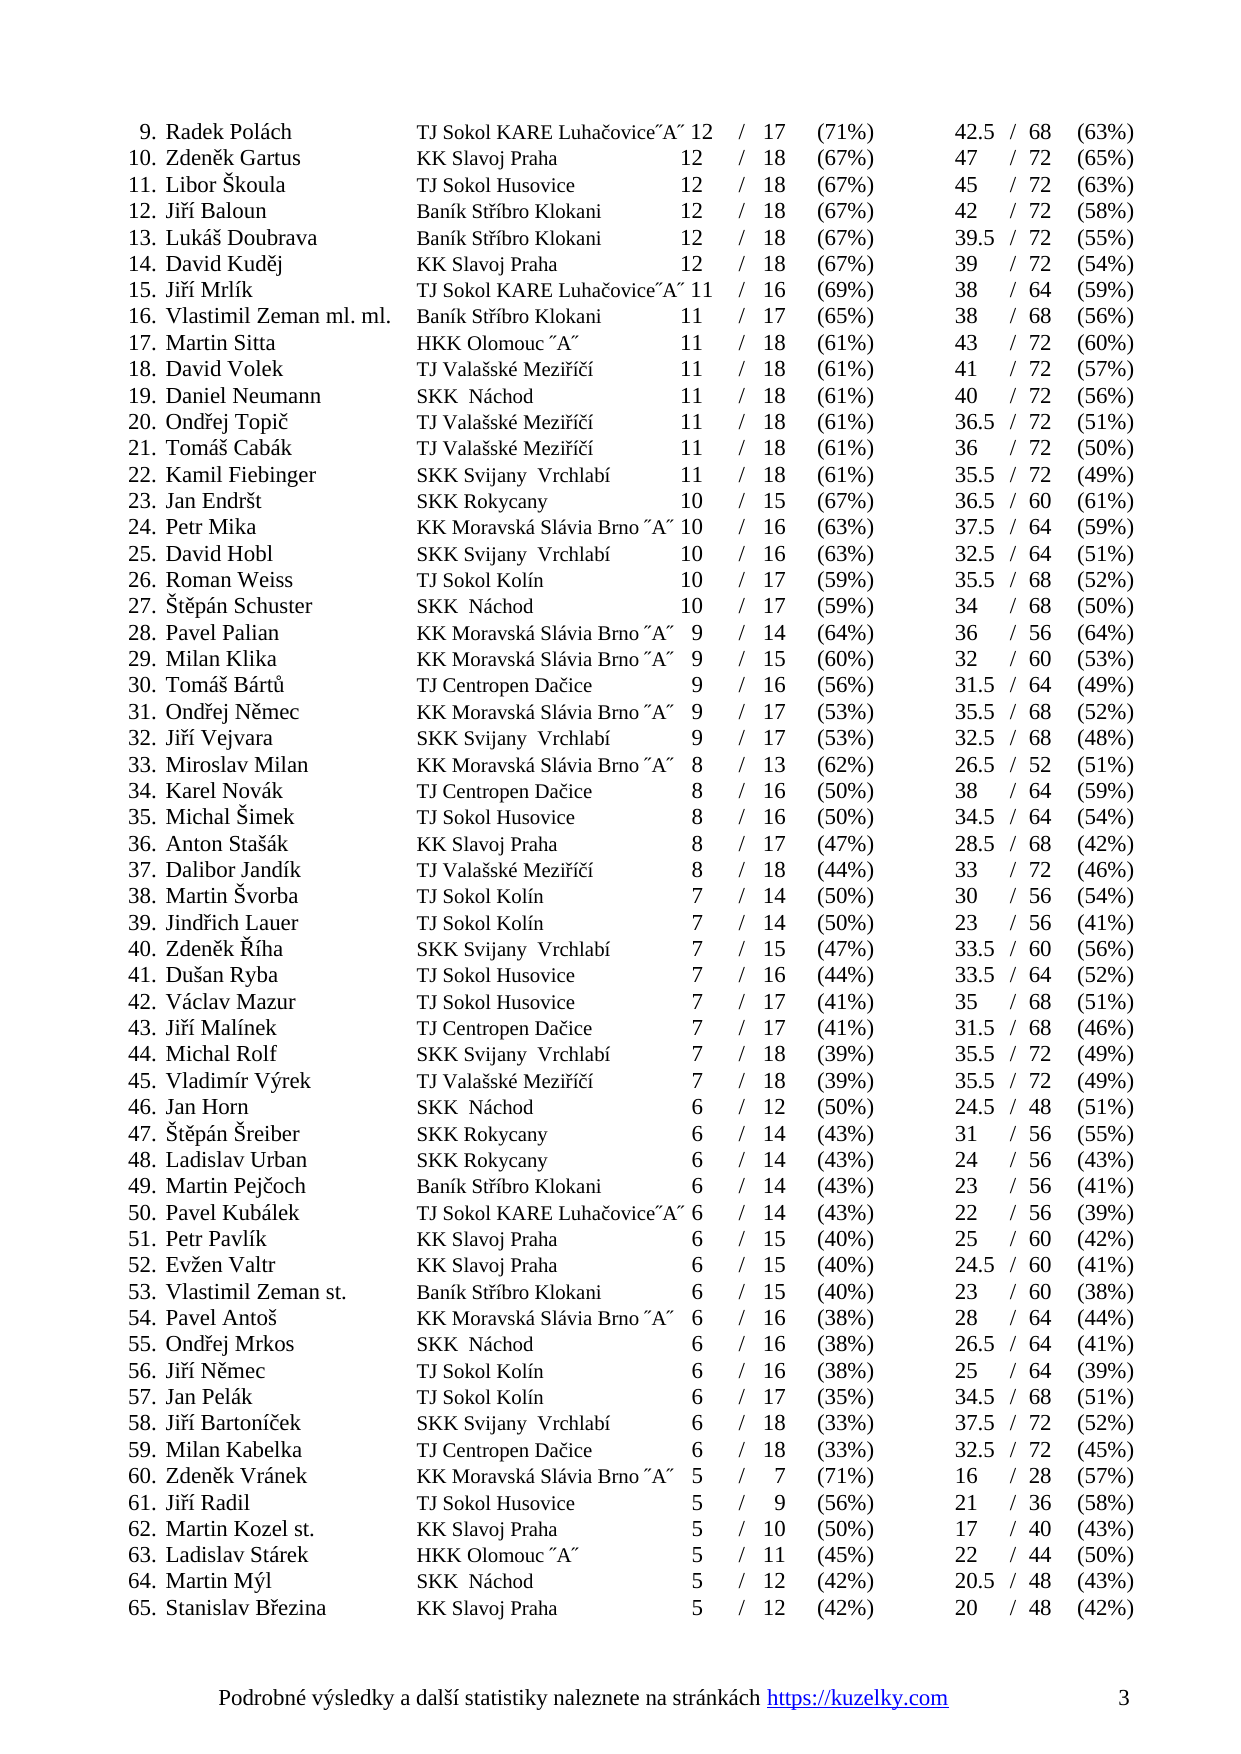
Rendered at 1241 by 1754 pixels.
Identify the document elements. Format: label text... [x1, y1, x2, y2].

text 37. Dalibor Jandík TJ Valašské Meziříčí 8 / 18 (44%) 33 / 72 (46%) [106, 856, 1134, 882]
text 50. Pavel Kubálek TJ Sokol KARE Luhačovice˝A˝ 6 / 14 (43%) 22 / 56 (39%) [106, 1199, 1134, 1225]
text 22. Kamil Fiebinger SKK Svijany Vrchlabí 11 / 18 (61%) 35.5 / 72 (49%) [106, 461, 1134, 487]
text 42. Václav Mazur TJ Sokol Husovice 7 / 17 (41%) 35 / 68 (51%) [106, 988, 1134, 1014]
text 39. Jindřich Lauer TJ Sokol Kolín 7 / 14 (50%) 23 / 56 (41%) [106, 909, 1134, 935]
text 23. Jan Endršt SKK Rokycany 10 / 15 (67%) 36.5 / 60 (61%) [106, 487, 1134, 513]
text 38. Martin Švorba TJ Sokol Kolín 7 / 14 (50%) 30 / 56 (54%) [106, 882, 1134, 909]
text 27. Štěpán Schuster SKK Náchod 10 / 17 (59%) 34 / 68 (50%) [106, 592, 1134, 619]
text 59. Milan Kabelka TJ Centropen Dačice 6 / 18 (33%) 32.5 / 72 (45%) [106, 1436, 1134, 1462]
text 34. Karel Novák TJ Centropen Dačice 8 / 16 (50%) 38 / 64 (59%) [106, 777, 1134, 803]
text 53. Vlastimil Zeman st. Baník Stříbro Klokani 6 / 15 (40%) 23 / 60 (38%) [106, 1278, 1134, 1304]
text 44. Michal Rolf SKK Svijany Vrchlabí 7 / 18 (39%) 35.5 / 72 (49%) [106, 1041, 1134, 1067]
text 45. Vladimír Výrek TJ Valašské Meziříčí 7 / 18 (39%) 35.5 / 72 (49%) [106, 1067, 1134, 1093]
text 11. Libor Škoula TJ Sokol Husovice 12 / 18 (67%) 45 / 72 (63%) [106, 171, 1134, 197]
text 36. Anton Stašák KK Slavoj Praha 8 / 17 (47%) 28.5 / 68 (42%) [106, 830, 1134, 856]
text 62. Martin Kozel st. KK Slavoj Praha 5 / 10 (50%) 17 / 40 (43%) [106, 1515, 1134, 1541]
text 24. Petr Mika KK Moravská Slávia Brno ˝A˝ 10 / 16 (63%) 37.5 / 64 (59%) [106, 513, 1134, 540]
text 65. Stanislav Březina KK Slavoj Praha 5 / 12 (42%) 20 / 48 (42%) [106, 1594, 1134, 1620]
text 56. Jiří Němec TJ Sokol Kolín 6 / 16 (38%) 25 / 64 (39%) [106, 1357, 1134, 1383]
text 41. Dušan Ryba TJ Sokol Husovice 7 / 16 (44%) 33.5 / 64 (52%) [106, 961, 1134, 988]
text 54. Pavel Antoš KK Moravská Slávia Brno ˝A˝ 6 / 16 (38%) 28 / 64 (44%) [106, 1304, 1134, 1330]
text 15. Jiří Mrlík TJ Sokol KARE Luhačovice˝A˝ 11 / 16 (69%) 38 / 64 (59%) [106, 276, 1134, 303]
text 55. Ondřej Mrkos SKK Náchod 6 / 16 (38%) 26.5 / 64 (41%) [106, 1330, 1134, 1357]
text 46. Jan Horn SKK Náchod 6 / 12 (50%) 24.5 / 48 (51%) [106, 1093, 1134, 1119]
text 52. Evžen Valtr KK Slavoj Praha 6 / 15 (40%) 24.5 / 60 (41%) [106, 1251, 1134, 1278]
text 19. Daniel Neumann SKK Náchod 11 / 18 (61%) 40 / 72 (56%) [106, 382, 1134, 408]
text 49. Martin Pejčoch Baník Stříbro Klokani 6 / 14 (43%) 23 / 56 (41%) [106, 1172, 1134, 1199]
text 25. David Hobl SKK Svijany Vrchlabí 10 / 16 (63%) 32.5 / 64 (51%) [106, 540, 1134, 566]
text 10. Zdeněk Gartus KK Slavoj Praha 12 / 18 (67%) 47 / 72 (65%) [106, 144, 1134, 171]
text 30. Tomáš Bártů TJ Centropen Dačice 9 / 16 (56%) 31.5 / 64 (49%) [106, 672, 1134, 698]
text 13. Lukáš Doubrava Baník Stříbro Klokani 12 / 18 (67%) 39.5 / 72 (55%) [106, 223, 1134, 250]
text 17. Martin Sitta HKK Olomouc ˝A˝ 11 / 18 (61%) 43 / 72 (60%) [106, 329, 1134, 355]
text 9. Radek Polách TJ Sokol KARE Luhačovice˝A˝ 12 / 17 (71%) 42.5 / 68 (63%) [106, 118, 1134, 144]
text 51. Petr Pavlík KK Slavoj Praha 6 / 15 (40%) 25 / 60 (42%) [106, 1225, 1134, 1251]
text 12. Jiří Baloun Baník Stříbro Klokani 12 / 18 (67%) 42 / 72 (58%) [106, 197, 1134, 223]
text 28. Pavel Palian KK Moravská Slávia Brno ˝A˝ 9 / 14 (64%) 36 / 56 (64%) [106, 619, 1134, 645]
text 60. Zdeněk Vránek KK Moravská Slávia Brno ˝A˝ 5 / 7 (71%) 16 / 28 (57%) [106, 1462, 1134, 1488]
text 20. Ondřej Topič TJ Valašské Meziříčí 11 / 18 (61%) 36.5 / 72 (51%) [106, 408, 1134, 434]
text 14. David Kuděj KK Slavoj Praha 12 / 18 (67%) 39 / 72 (54%) [106, 250, 1134, 276]
text 26. Roman Weiss TJ Sokol Kolín 10 / 17 (59%) 35.5 / 68 (52%) [106, 566, 1134, 592]
text 47. Štěpán Šreiber SKK Rokycany 6 / 14 (43%) 31 / 56 (55%) [106, 1119, 1134, 1146]
text 58. Jiří Bartoníček SKK Svijany Vrchlabí 6 / 18 (33%) 37.5 / 72 (52%) [106, 1409, 1134, 1436]
text 48. Ladislav Urban SKK Rokycany 6 / 14 (43%) 24 / 56 (43%) [106, 1146, 1134, 1172]
text 29. Milan Klika KK Moravská Slávia Brno ˝A˝ 9 / 15 (60%) 32 / 60 (53%) [106, 645, 1134, 672]
text 57. Jan Pelák TJ Sokol Kolín 6 / 17 (35%) 34.5 / 68 (51%) [106, 1383, 1134, 1409]
text 61. Jiří Radil TJ Sokol Husovice 5 / 9 (56%) 21 / 36 (58%) [106, 1488, 1134, 1515]
text 33. Miroslav Milan KK Moravská Slávia Brno ˝A˝ 8 / 13 (62%) 26.5 / 52 (51%) [106, 751, 1134, 777]
text 18. David Volek TJ Valašské Meziříčí 11 / 18 (61%) 41 / 72 (57%) [106, 355, 1134, 382]
text 16. Vlastimil Zeman ml. ml. Baník Stříbro Klokani 11 / 17 (65%) 38 / 68 (56%) [106, 303, 1134, 329]
text 63. Ladislav Stárek HKK Olomouc ˝A˝ 5 / 11 (45%) 22 / 44 (50%) [106, 1541, 1134, 1568]
text 32. Jiří Vejvara SKK Svijany Vrchlabí 9 / 17 (53%) 32.5 / 68 (48%) [106, 724, 1134, 751]
text 64. Martin Mýl SKK Náchod 5 / 12 (42%) 20.5 / 48 (43%) [106, 1568, 1134, 1594]
text 43. Jiří Malínek TJ Centropen Dačice 7 / 17 (41%) 31.5 / 68 (46%) [106, 1014, 1134, 1041]
text 40. Zdeněk Říha SKK Svijany Vrchlabí 7 / 15 (47%) 33.5 / 60 (56%) [106, 935, 1134, 961]
text 21. Tomáš Cabák TJ Valašské Meziříčí 11 / 18 (61%) 36 / 72 (50%) [106, 434, 1134, 461]
text 35. Michal Šimek TJ Sokol Husovice 8 / 16 (50%) 34.5 / 64 (54%) [106, 803, 1134, 830]
text 31. Ondřej Němec KK Moravská Slávia Brno ˝A˝ 9 / 17 (53%) 35.5 / 68 (52%) [106, 698, 1134, 724]
